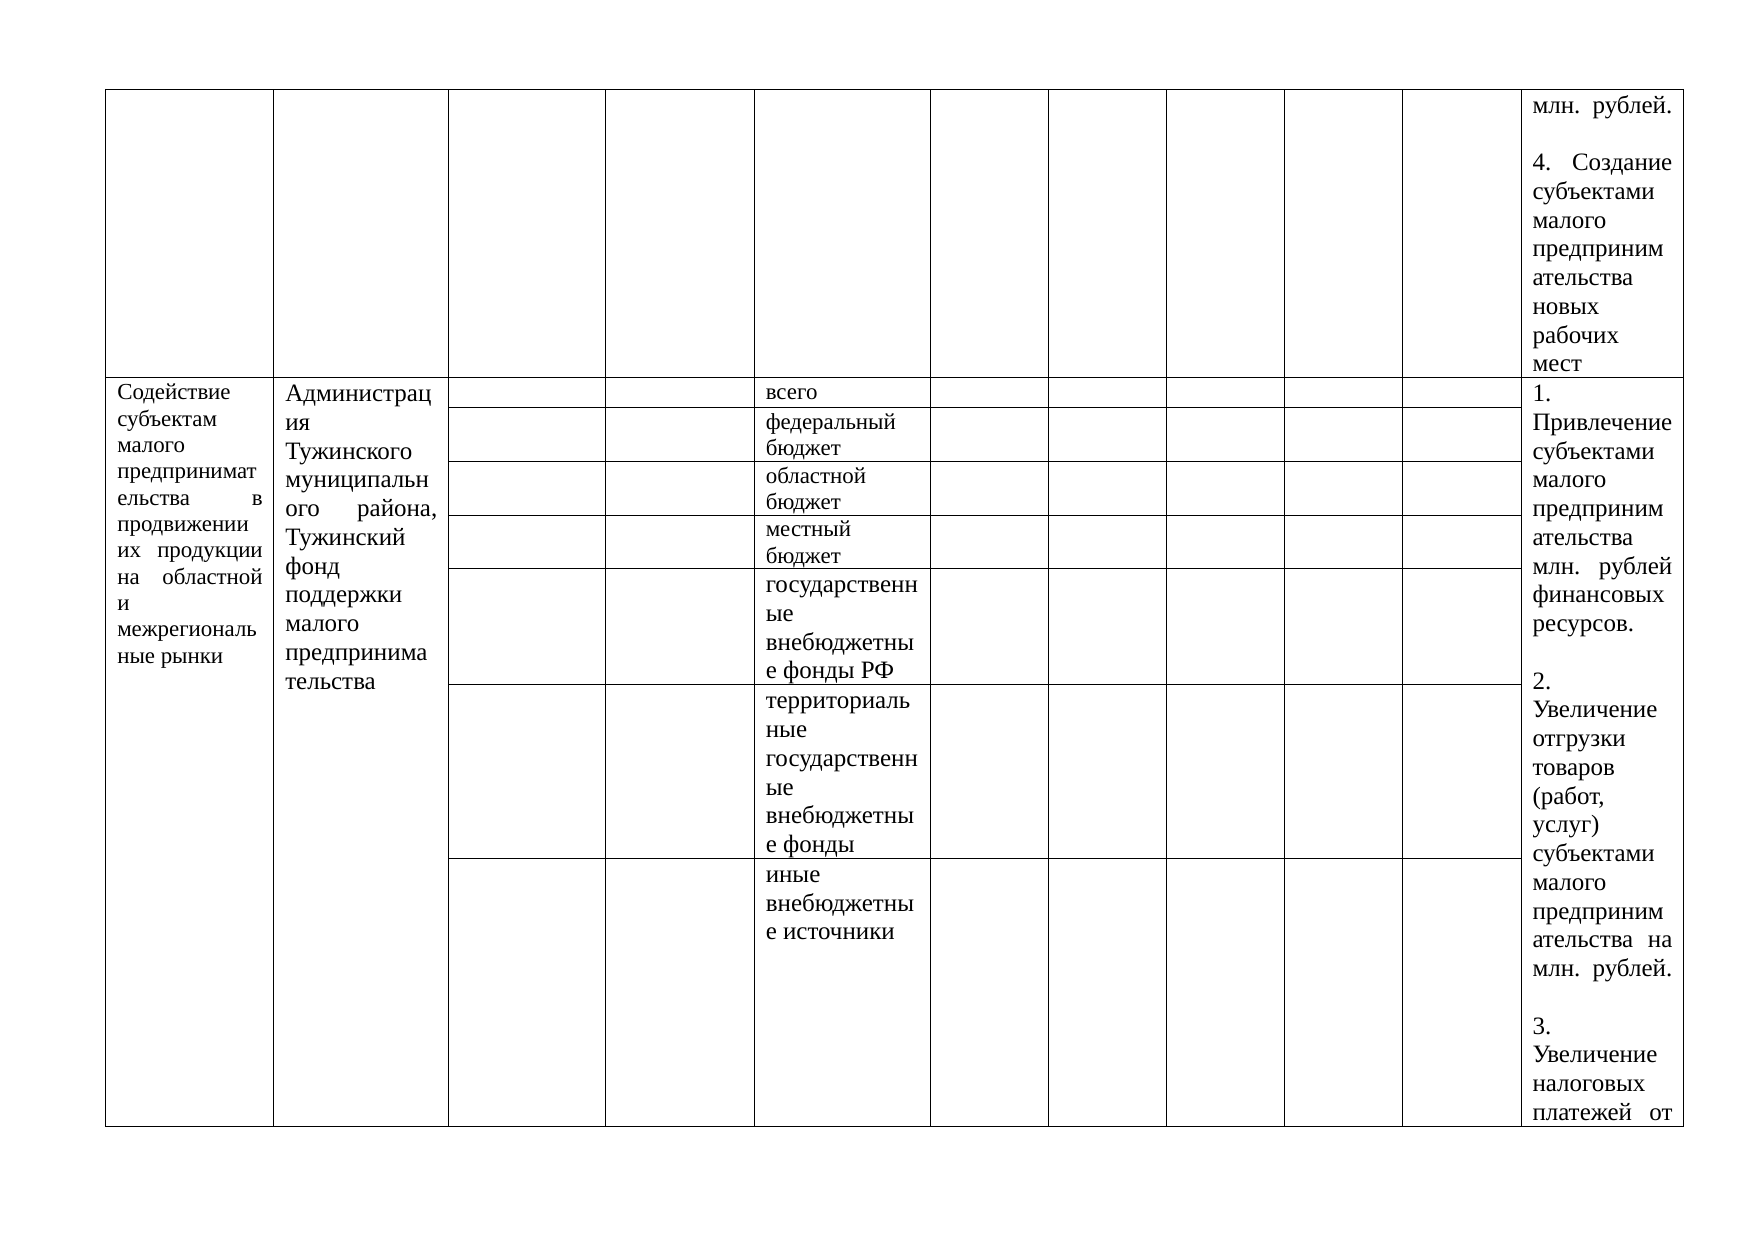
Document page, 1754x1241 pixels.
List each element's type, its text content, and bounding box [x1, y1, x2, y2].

table_cell [931, 859, 1048, 1126]
table_cell [1167, 462, 1284, 514]
table_cell [1049, 408, 1166, 461]
table_cell [1167, 859, 1284, 1126]
table_cell [606, 378, 754, 407]
table_cell [1167, 569, 1284, 684]
table_cell [1285, 516, 1402, 568]
table_cell [1403, 408, 1521, 461]
table_cell [931, 90, 1048, 377]
table_cell [449, 685, 605, 858]
table_cell [606, 462, 754, 514]
table_cell [931, 378, 1048, 407]
table_cell [1403, 859, 1521, 1126]
table_cell [1049, 462, 1166, 514]
table_cell [1049, 685, 1166, 858]
table_cell [606, 90, 754, 377]
table_cell Администрация Тужинского муниципального района, Тужинский фонд поддержки малого предпринимательства [274, 378, 448, 1126]
table_cell [931, 516, 1048, 568]
table_cell [1403, 462, 1521, 514]
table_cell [755, 90, 930, 377]
table_cell [931, 462, 1048, 514]
table_cell [449, 859, 605, 1126]
table_cell [449, 378, 605, 407]
table_cell [606, 408, 754, 461]
table_cell [449, 408, 605, 461]
table_cell [606, 859, 754, 1126]
table_cell федеральный бюджет [755, 408, 930, 461]
table_cell [1285, 378, 1402, 407]
table_cell [1403, 569, 1521, 684]
table_cell всего [755, 378, 930, 407]
table_cell государственные внебюджетные фонды РФ [755, 569, 930, 684]
table_cell 1. Привлечение субъектами малого предпринимательства млн. рублей финансовых ресурсов. 2. Увеличение отгрузки товаров (работ, услуг) субъектами малого предпринимательства на млн. рублей. 3. Увеличение налоговых платежей от субъектов малого предпринимательства на млн. рублей. 4. Создание субъектами малого предпринимательства новых рабочих мест [1522, 378, 1683, 1126]
table_cell [606, 569, 754, 684]
table_cell [1285, 685, 1402, 858]
table_cell [1167, 685, 1284, 858]
table_cell [1285, 408, 1402, 461]
table_cell Содействие субъектам малого предпринимательства в продвижении их продукции на областной и межрегиональные рынки [106, 378, 273, 1126]
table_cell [755, 859, 930, 1126]
table_cell [1049, 90, 1166, 377]
table_cell [606, 685, 754, 858]
table_cell [449, 516, 605, 568]
table_cell [931, 685, 1048, 858]
table_cell [1285, 462, 1402, 514]
table_cell [1403, 378, 1521, 407]
table_cell [449, 569, 605, 684]
table_cell [1403, 685, 1521, 858]
table_cell [1403, 90, 1521, 377]
table_cell территориальные государственные внебюджетные фонды [755, 685, 930, 858]
table_cell местный бюджет [755, 516, 930, 568]
table_cell [1167, 378, 1284, 407]
table_cell [1167, 408, 1284, 461]
table_cell [449, 90, 605, 377]
table_cell [1049, 378, 1166, 407]
table_cell [1167, 516, 1284, 568]
table_cell [1049, 569, 1166, 684]
table_cell [606, 516, 754, 568]
table_cell [1403, 516, 1521, 568]
table_cell [1285, 859, 1402, 1126]
table_cell [1049, 516, 1166, 568]
table_cell [931, 408, 1048, 461]
table_cell [1285, 569, 1402, 684]
table_cell [449, 462, 605, 514]
table_cell [1049, 859, 1166, 1126]
table_cell [1285, 90, 1402, 377]
table_cell областной бюджет [755, 462, 930, 514]
table_cell [931, 569, 1048, 684]
table_cell [1167, 90, 1284, 377]
